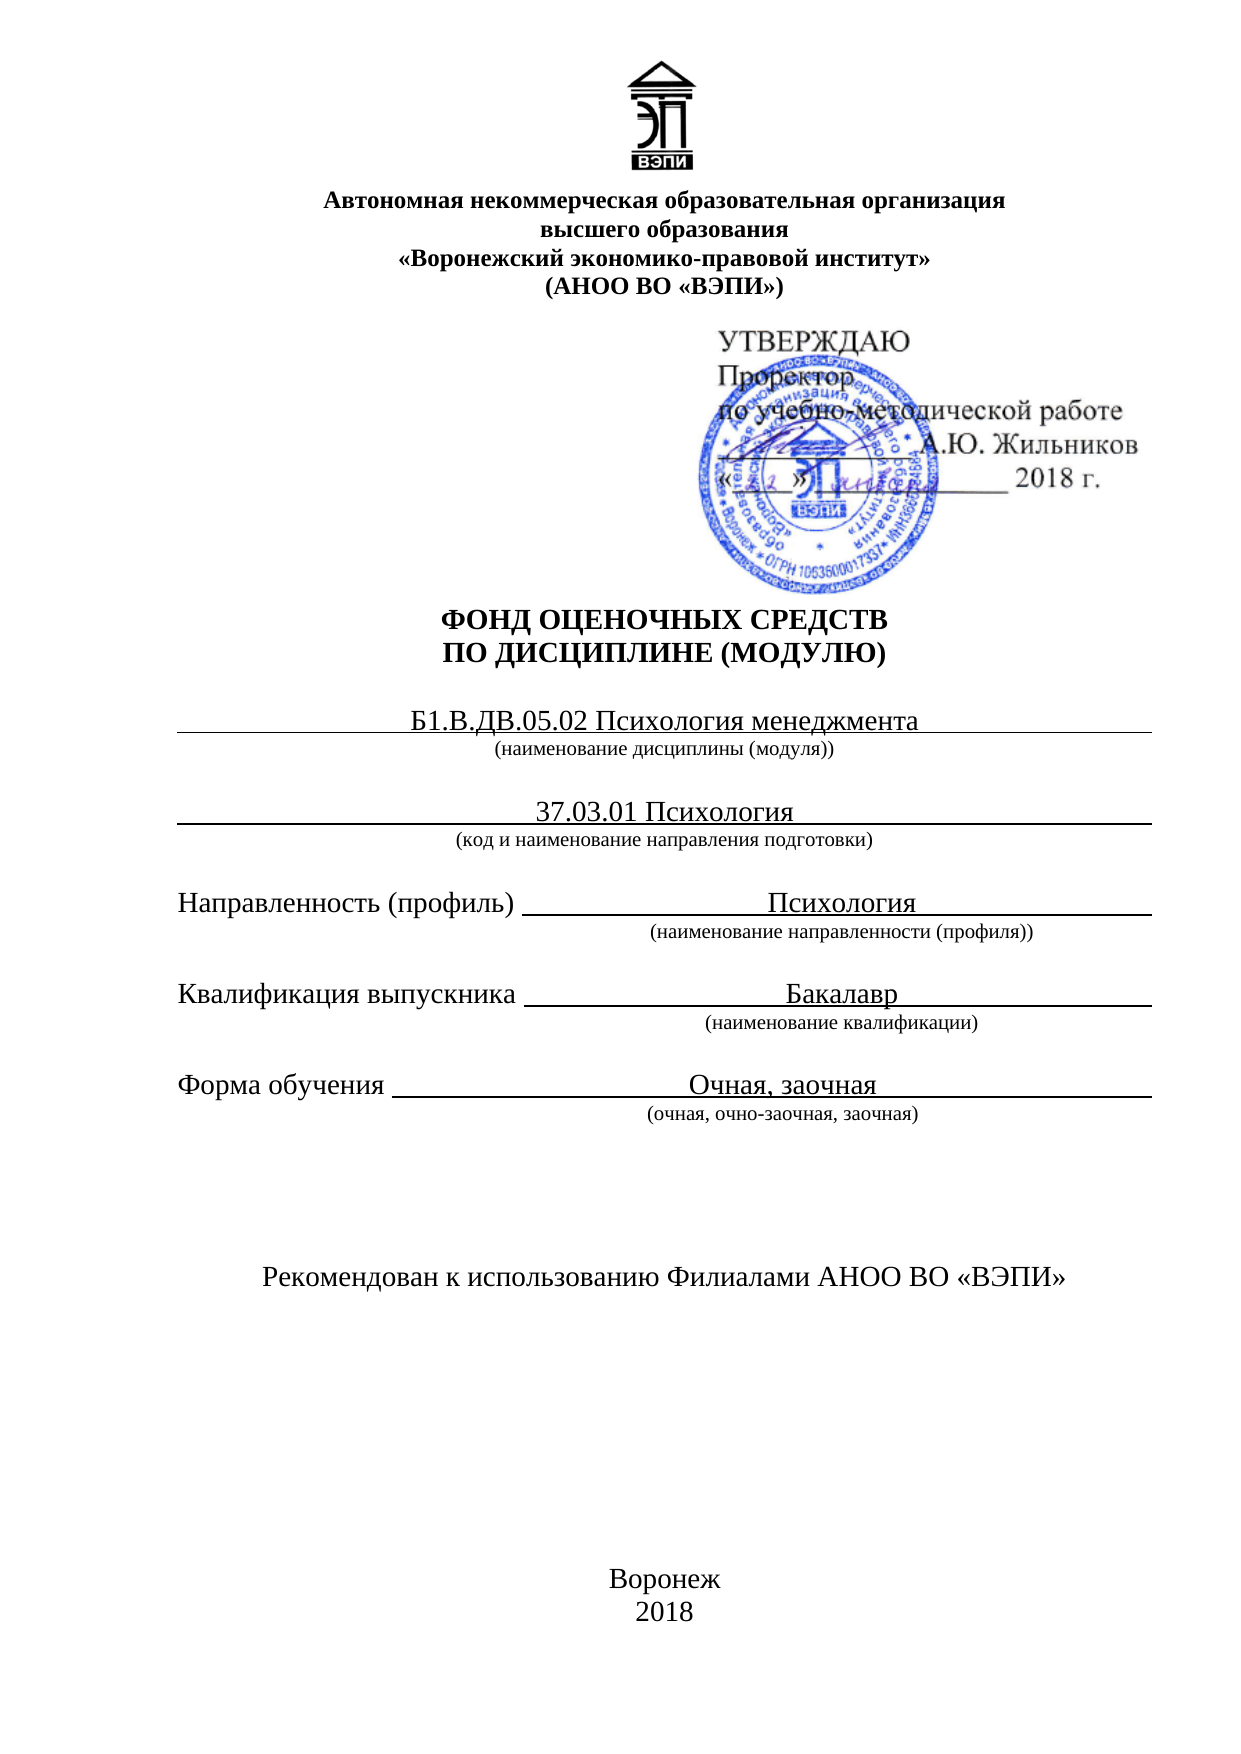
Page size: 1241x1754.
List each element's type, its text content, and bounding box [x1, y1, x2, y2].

text Воронеж [177, 1561, 1152, 1594]
text Форма обучения Очная, заочная [177, 1067, 1152, 1101]
text высшего образования [177, 214, 1152, 243]
text Квалификация выпускника Бакалавр [177, 976, 1152, 1010]
text «Воронежский экономико-правовой институт» [177, 243, 1152, 271]
text (наименование дисциплины (модуля)) [177, 736, 1152, 760]
text ПО ДИСЦИПЛИНЕ (МОДУЛЮ) [177, 636, 1152, 669]
text (АНОО ВО «ВЭПИ») [177, 271, 1152, 300]
text 37.03.01 Психология [177, 794, 1152, 823]
text (наименование направленности (профиля)) [177, 918, 1152, 943]
text Б1.В.ДВ.05.02 Психология менеджмента [177, 703, 1152, 732]
text (наименование квалификации) [177, 1010, 1152, 1034]
text Рекомендован к использованию Филиалами АНОО ВО «ВЭПИ» [177, 1259, 1152, 1293]
picture [677, 313, 1155, 599]
text Направленность (профиль) Психология [177, 885, 1152, 918]
text (очная, очно-заочная, заочная) [177, 1101, 1152, 1125]
text 2018 [177, 1594, 1152, 1628]
text (код и наименование направления подготовки) [177, 827, 1152, 851]
text ФОНД ОЦЕНОЧНЫХ СРЕДСТВ [177, 602, 1152, 636]
picture [626, 59, 697, 172]
text Автономная некоммерческая образовательная организация [177, 185, 1152, 214]
